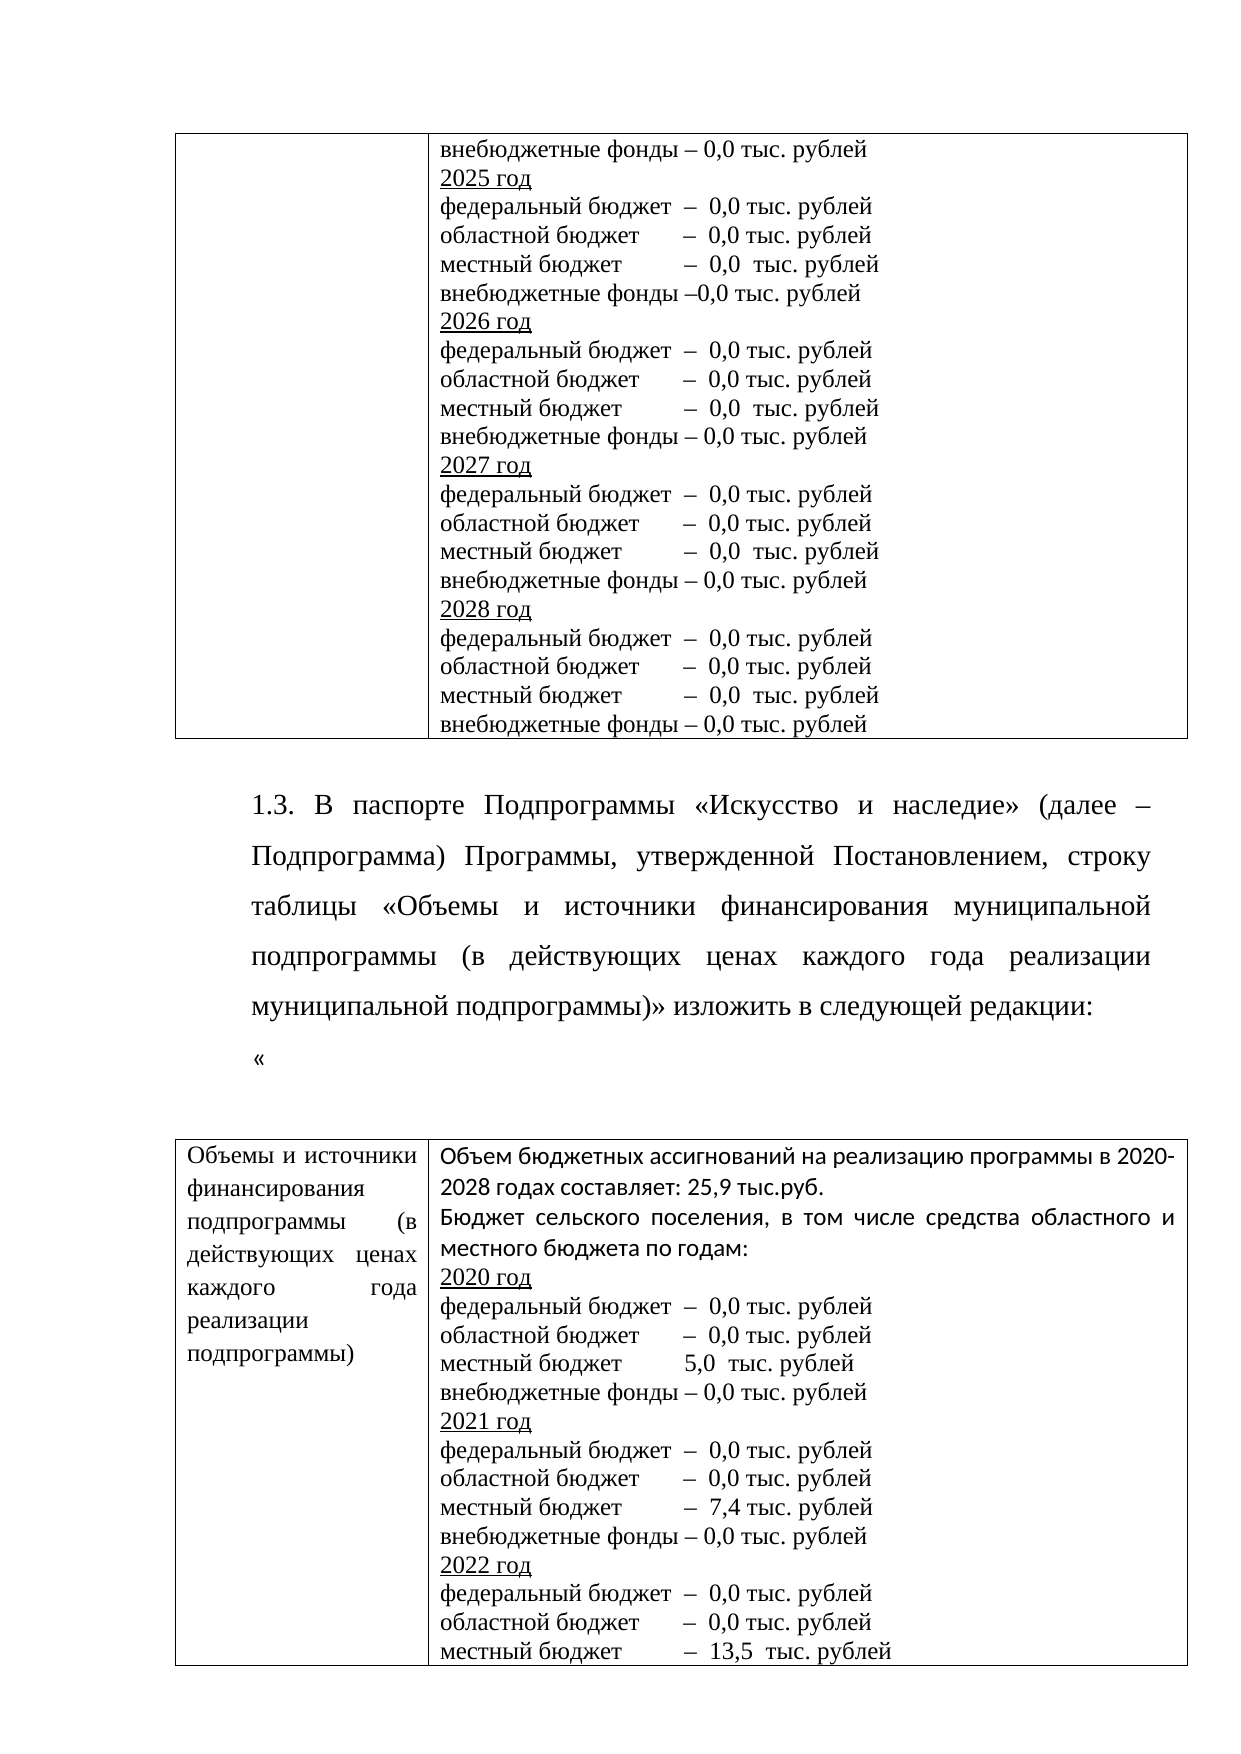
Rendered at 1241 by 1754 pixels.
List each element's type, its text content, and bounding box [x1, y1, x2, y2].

text « [177, 1039, 1152, 1074]
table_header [429, 1140, 1187, 1665]
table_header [176, 1140, 428, 1665]
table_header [176, 134, 428, 738]
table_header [429, 134, 1187, 738]
list 1.3. В паспорте Подпрограммы «Искусство и наследие» (далее – Подпрограмма) Программы, утвержденной Постановлением, строку таблицы «Объемы и источники финансирования муниципальной подпрограммы (в действующих ценах каждого года реализации муниципальной подпрограммы)» изложить в следующей редакции: [251, 787, 1152, 1022]
